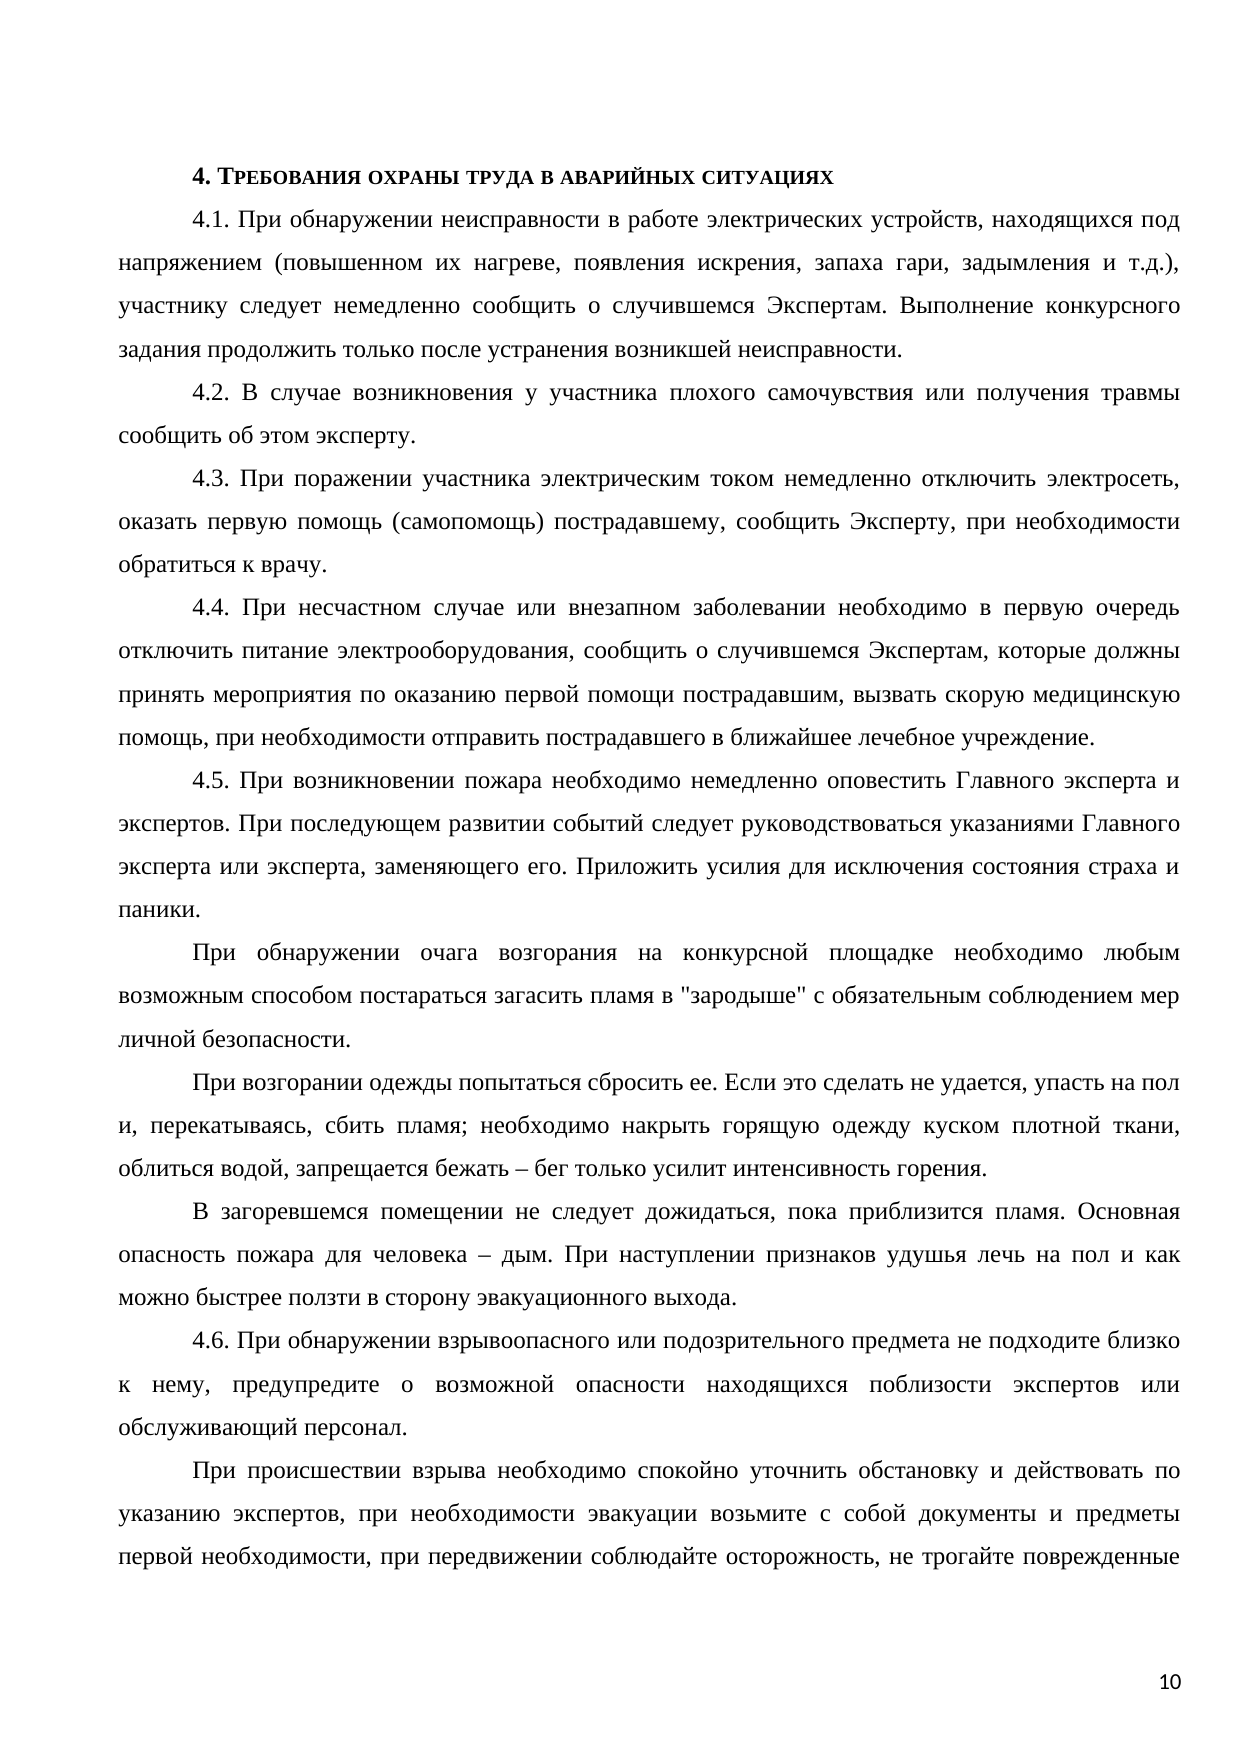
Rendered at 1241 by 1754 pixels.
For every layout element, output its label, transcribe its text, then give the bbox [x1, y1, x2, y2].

text При обнаружении очага возгорания на конкурсной площадке необходимо любым возможным способом постараться загасить пламя в "зародыше" с обязательным соблюдением мер личной безопасности. [118, 937, 1181, 1052]
text 4.3. При поражении участника электрическим током немедленно отключить электросеть, оказать первую помощь (самопомощь) пострадавшему, сообщить Эксперту, при необходимости обратиться к врачу. [118, 463, 1181, 578]
text 4.1. При обнаружении неисправности в работе электрических устройств, находящихся под напряжением (повышенном их нагреве, появления искрения, запаха гари, задымления и т.д.), участнику следует немедленно сообщить о случившемся Экспертам. Выполнение конкурсного задания продолжить только после устранения возникшей неисправности. [118, 204, 1181, 362]
text 4.4. При несчастном случае или внезапном заболевании необходимо в первую очередь отключить питание электрооборудования, сообщить о случившемся Экспертам, которые должны принять мероприятия по оказанию первой помощи пострадавшим, вызвать скорую медицинскую помощь, при необходимости отправить пострадавшего в ближайшее лечебное учреждение. [118, 592, 1181, 751]
text В загоревшемся помещении не следует дожидаться, пока приблизится пламя. Основная опасность пожара для человека – дым. При наступлении признаков удушья лечь на пол и как можно быстрее ползти в сторону эвакуационного выхода. [118, 1196, 1181, 1311]
subtitle 4. Требования охраны труда в аварийных ситуациях [118, 161, 1181, 190]
text 4.2. В случае возникновения у участника плохого самочувствия или получения травмы сообщить об этом эксперту. [118, 377, 1181, 449]
text 4.5. При возникновении пожара необходимо немедленно оповестить Главного эксперта и экспертов. При последующем развитии событий следует руководствоваться указаниями Главного эксперта или эксперта, заменяющего его. Приложить усилия для исключения состояния страха и паники. [118, 765, 1181, 923]
text 4.6. При обнаружении взрывоопасного или подозрительного предмета не подходите близко к нему, предупредите о возможной опасности находящихся поблизости экспертов или обслуживающий персонал. [118, 1326, 1181, 1441]
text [118, 1455, 1181, 1570]
text При возгорании одежды попытаться сбросить ее. Если это сделать не удается, упасть на пол и, перекатываясь, сбить пламя; необходимо накрыть горящую одежду куском плотной ткани, облиться водой, запрещается бежать – бег только усилит интенсивность горения. [118, 1067, 1181, 1182]
